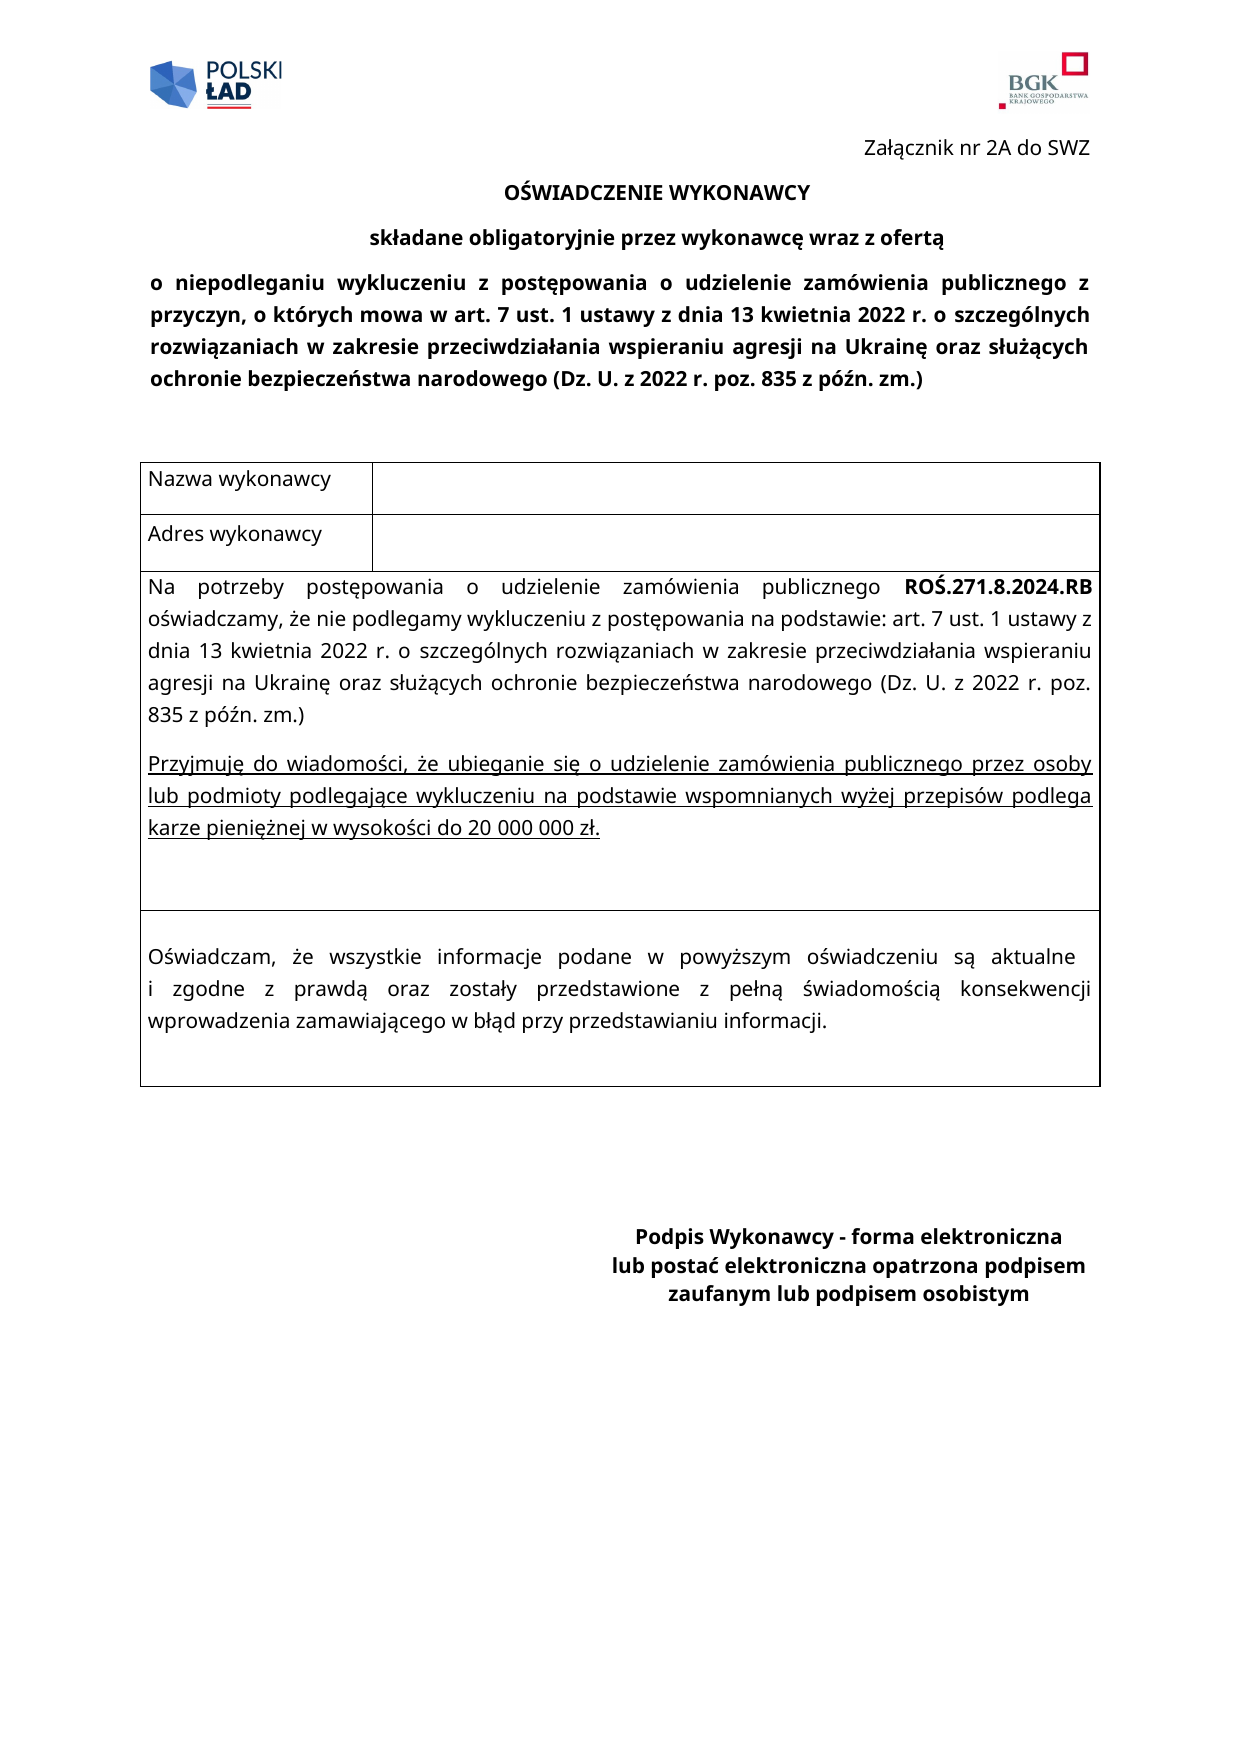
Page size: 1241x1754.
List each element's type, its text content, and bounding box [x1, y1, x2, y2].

text Załącznik nr 2A do SWZ [150, 133, 1090, 161]
text o niepodleganiu wykluczeniu z postępowania o udzielenie zamówienia publicznego z przyczyn, o których mowa w art. 7 ust. 1 ustawy z dnia 13 kwietnia 2022 r. o szczególnych rozwiązaniach w zakresie przeciwdziałania wspieraniu agresji na Ukrainę oraz służących ochronie bezpieczeństwa narodowego (Dz. U. z 2022 r. poz. 835 z późn. zm.) [150, 268, 1090, 393]
picture [997, 51, 1091, 114]
table_cell [373, 515, 1099, 571]
text Podpis Wykonawcy - forma elektroniczna [608, 1222, 1090, 1251]
text lub postać elektroniczna opatrzona podpisem zaufanym lub podpisem osobistym [608, 1251, 1090, 1308]
picture [150, 60, 282, 109]
table_header Nazwa wykonawcy [141, 463, 372, 514]
table_cell Oświadczam, że wszystkie informacje podane w powyższym oświadczeniu są aktualne i zgodne z prawdą oraz zostały przedstawione z pełną świadomością konsekwencji wprowadzenia zamawiającego w błąd przy przedstawianiu informacji. [141, 911, 1099, 1086]
table_cell Na potrzeby postępowania o udzielenie zamówienia publicznego ROŚ.271.8.2024.RB oświadczamy, że nie podlegamy wykluczeniu z postępowania na podstawie: art. 7 ust. 1 ustawy z dnia 13 kwietnia 2022 r. o szczególnych rozwiązaniach w zakresie przeciwdziałania wspieraniu agresji na Ukrainę oraz służących ochronie bezpieczeństwa narodowego (Dz. U. z 2022 r. poz. 835 z późn. zm.) Przyjmuję do wiadomości, że ubieganie się o udzielenie zamówienia publicznego przez osoby lub podmioty podlegające wykluczeniu na podstawie wspomnianych wyżej przepisów podlega karze pieniężnej w wysokości do 20 000 000 zł. [141, 572, 1099, 910]
table_cell Adres wykonawcy [141, 515, 372, 571]
text OŚWIADCZENIE WYKONAWCY [150, 178, 1090, 206]
table_header [373, 463, 1099, 514]
text składane obligatoryjnie przez wykonawcę wraz z ofertą [150, 223, 1090, 252]
